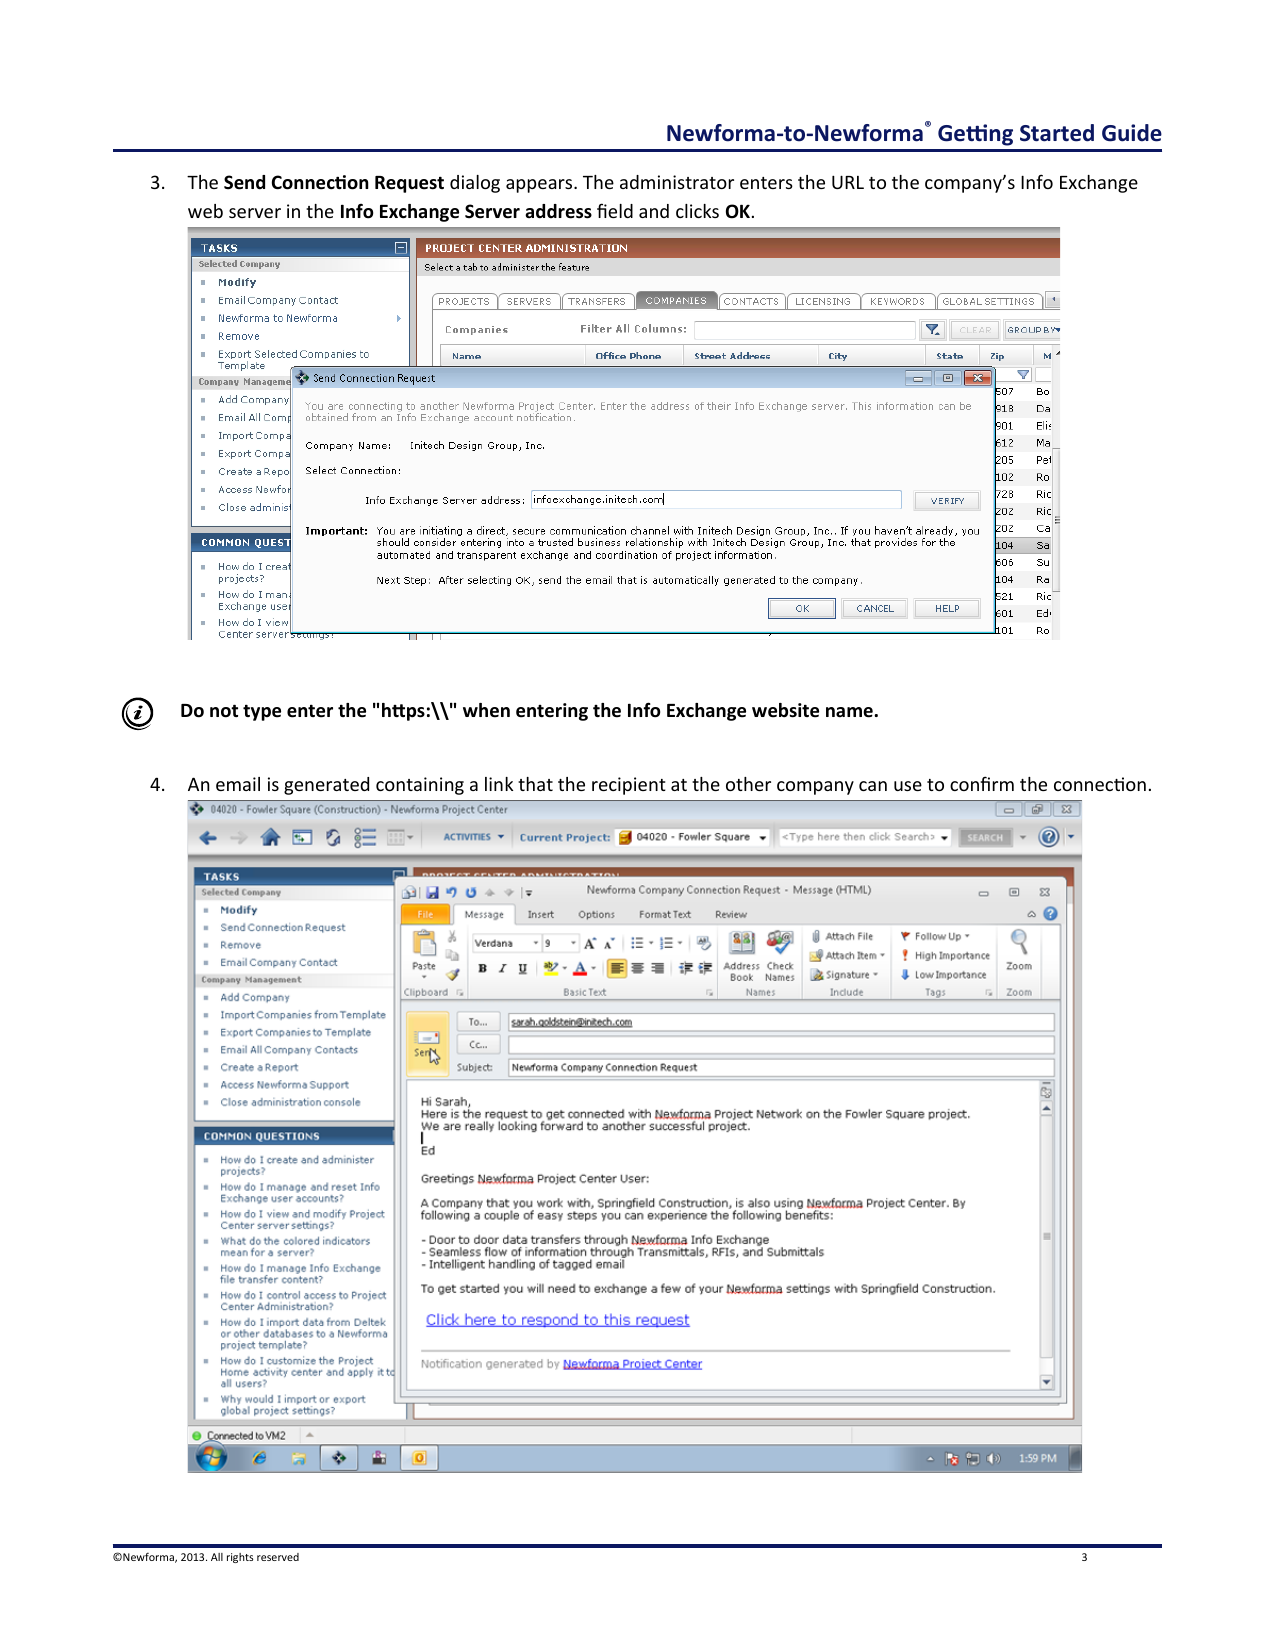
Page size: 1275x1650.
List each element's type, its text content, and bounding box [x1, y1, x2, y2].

table_header [122, 720, 132, 730]
table_header [128, 701, 150, 724]
picture [187, 227, 1061, 640]
table_header [122, 697, 134, 707]
table_header [136, 697, 169, 730]
table_header Do not type enter the "https:\\" when entering the Info Exchange website name. [169, 697, 1146, 730]
picture [187, 800, 1083, 1473]
